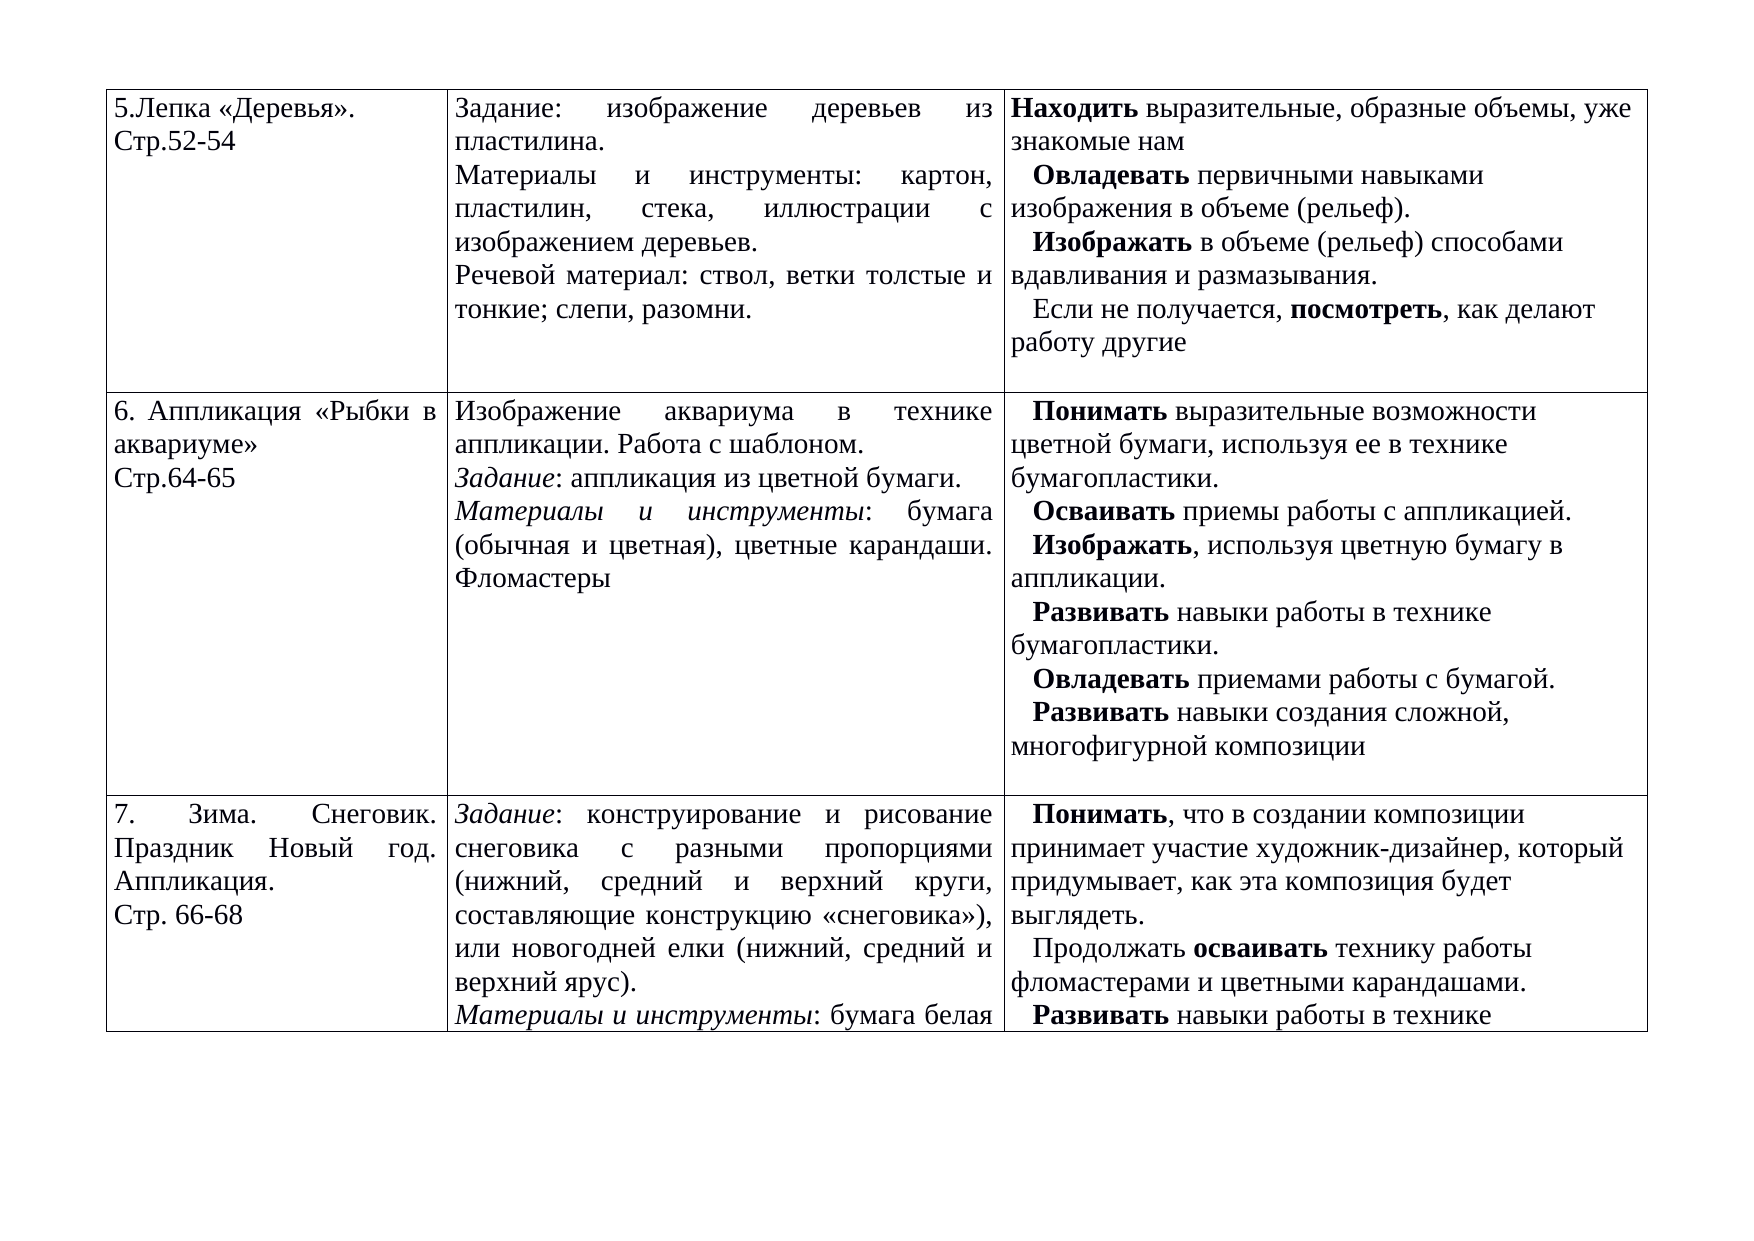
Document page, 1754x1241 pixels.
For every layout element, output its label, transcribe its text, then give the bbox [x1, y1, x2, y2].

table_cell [1005, 796, 1647, 1031]
table_cell Находить выразительные, образные объемы, уже знакомые нам Овладевать первичными навыками изображения в объеме (рельеф). Изображать в объеме (рельеф) способами вдавливания и размазывания. Если не получается, посмотреть, как делают работу другие [1005, 90, 1647, 392]
table_cell 5.Лепка «Деревья». Стр.52-54 [107, 90, 447, 392]
table_cell Понимать выразительные возможности цветной бумаги, используя ее в технике бумагопластики. Осваивать приемы работы с аппликацией. Изображать, используя цветную бумагу в аппликации. Развивать навыки работы в технике бумагопластики. Овладевать приемами работы с бумагой. Развивать навыки создания сложной, многофигурной композиции [1005, 393, 1647, 795]
table_cell Изображение аквариума в технике аппликации. Работа с шаблоном. Задание: аппликация из цветной бумаги. Материалы и инструменты: бумага (обычная и цветная), цветные карандаши. Фломастеры [448, 393, 1004, 795]
table_cell 6. Аппликация «Рыбки в аквариуме» Стр.64-65 [107, 393, 447, 795]
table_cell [448, 796, 1004, 1031]
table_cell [107, 796, 447, 1031]
table_cell Задание: изображение деревьев из пластилина. Материалы и инструменты: картон, пластилин, стека, иллюстрации с изображением деревьев. Речевой материал: ствол, ветки толстые и тонкие; слепи, разомни. [448, 90, 1004, 392]
